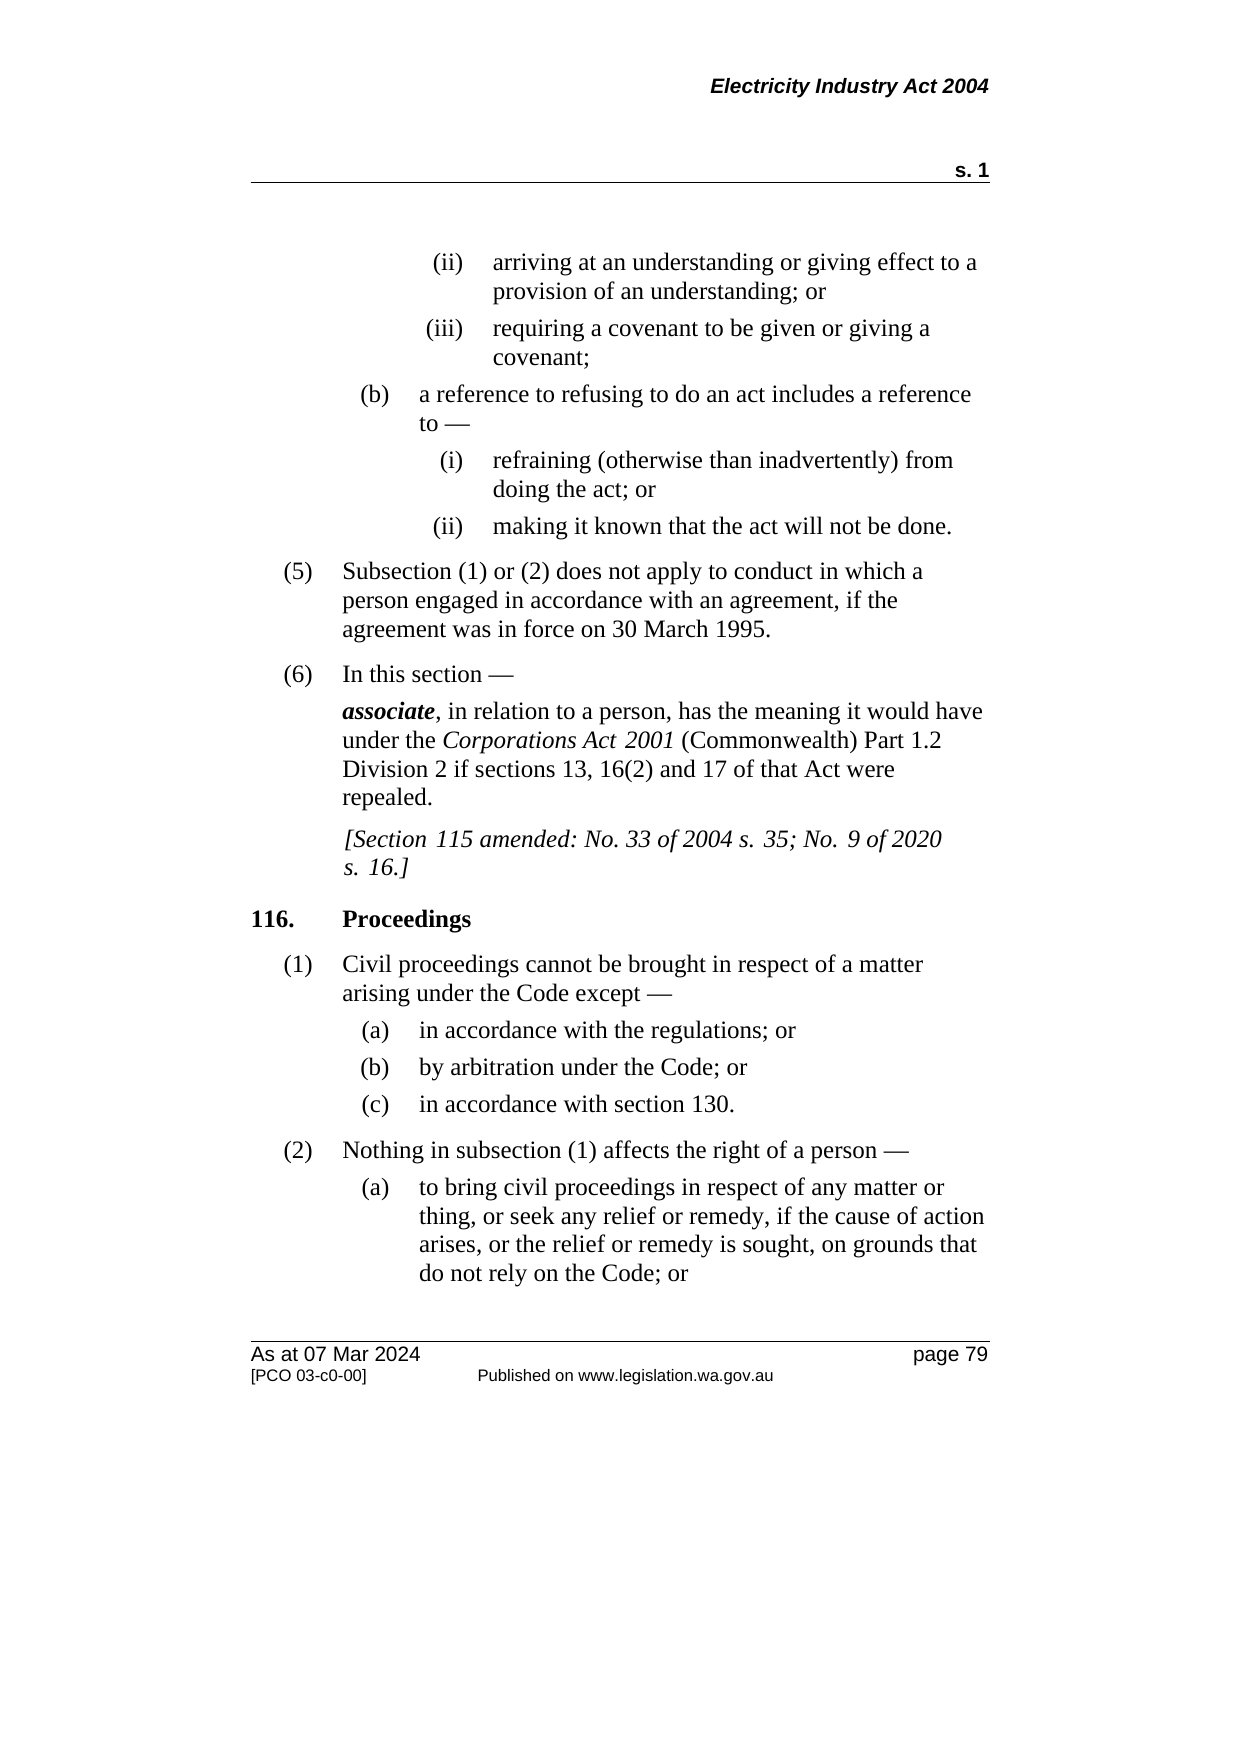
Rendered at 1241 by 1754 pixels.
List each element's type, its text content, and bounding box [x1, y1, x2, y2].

text (iii) requiring a covenant to be given or giving a covenant; [251, 313, 990, 371]
text (ii) making it known that the act will not be done. [251, 511, 990, 539]
text [Section 115 amended: No. 33 of 2004 s. 35; No. 9 of 2020 s. 16.] [251, 824, 990, 881]
text (a) in accordance with the regulations; or [251, 1015, 990, 1044]
text (a) to bring civil proceedings in respect of any matter or thing, or seek any relief or remedy, if the cause of action arises, or the relief or remedy is sought, on grounds that do not rely on the Code; or [251, 1172, 990, 1287]
text (1) Civil proceedings cannot be brought in respect of a matter arising under the Code except — [251, 949, 990, 1007]
text (b) a reference to refusing to do an act includes a reference to — [251, 379, 990, 437]
text (c) in accordance with section 130. [251, 1089, 990, 1118]
text (ii) arriving at an understanding or giving effect to a provision of an understanding; or [251, 247, 990, 305]
text (6) In this section — [251, 659, 990, 688]
text (i) refraining (otherwise than inadvertently) from doing the act; or [251, 445, 990, 502]
subtitle 116. Proceedings [251, 904, 990, 933]
text associate, in relation to a person, has the meaning it would have under the Corporations Act 2001 (Commonwealth) Part 1.2 Division 2 if sections 13, 16(2) and 17 of that Act were repealed. [251, 696, 990, 811]
text (5) Subsection (1) or (2) does not apply to conduct in which a person engaged in accordance with an agreement, if the agreement was in force on 30 March 1995. [251, 556, 990, 642]
text (2) Nothing in subsection (1) affects the right of a person — [251, 1135, 990, 1164]
text (b) by arbitration under the Code; or [251, 1052, 990, 1081]
